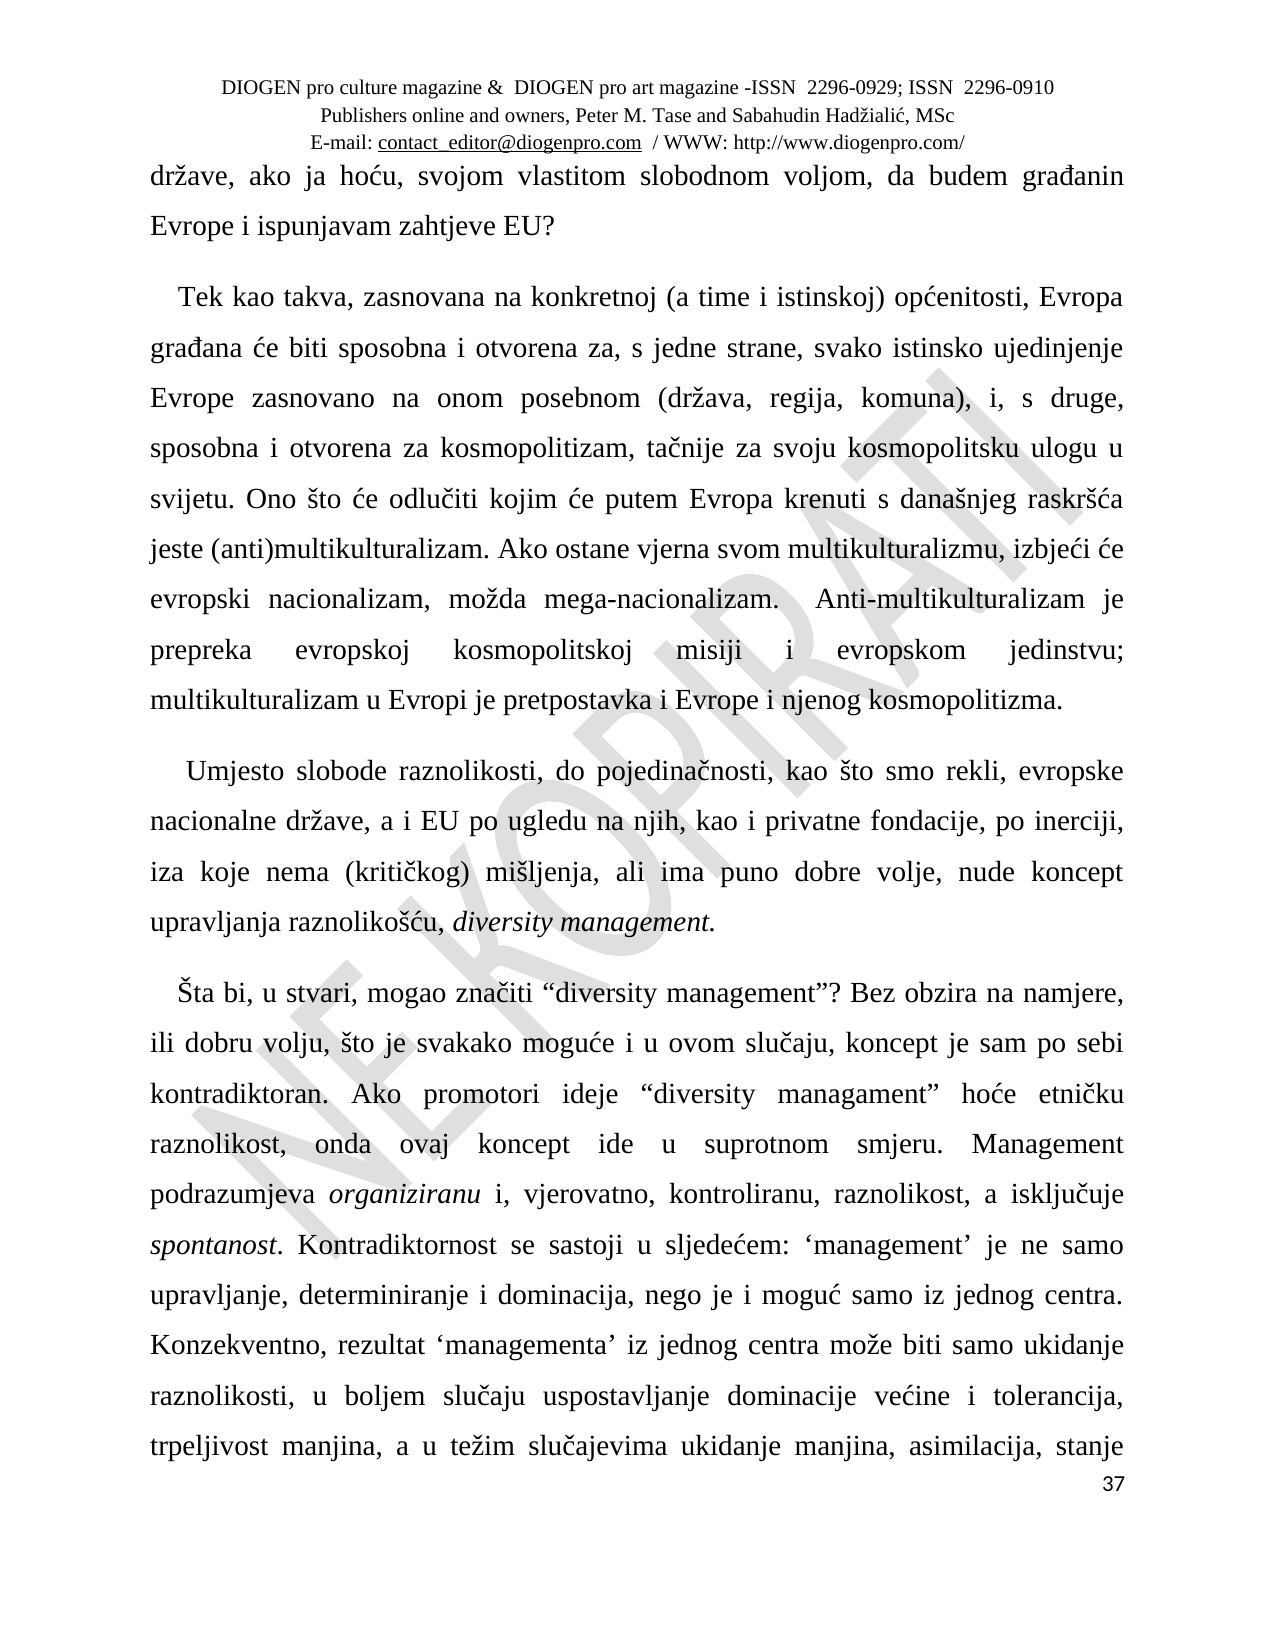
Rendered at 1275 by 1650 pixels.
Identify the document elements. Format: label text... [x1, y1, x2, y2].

text Umjesto slobode raznolikosti, do pojedinačnosti, kao što smo rekli, evropske nacionalne države, a i EU po ugledu na njih, kao i privatne fondacije, po inerciji, iza koje nema (kritičkog) mišljenja, ali ima puno dobre volje, nude koncept upravljanja raznolikošću, diversity management. [150, 753, 1125, 938]
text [150, 158, 1125, 242]
text Tek kao takva, zasnovana na konkretnoj (a time i istinskoj) općenitosti, Evropa građana će biti sposobna i otvorena za, s jedne strane, svako istinsko ujedinjenje Evrope zasnovano na onom posebnom (država, regija, komuna), i, s druge, sposobna i otvorena za kosmopolitizam, tačnije za svoju kosmopolitsku ulogu u svijetu. Ono što će odlučiti kojim će putem Evropa krenuti s današnjeg raskršća jeste (anti)multikulturalizam. Ako ostane vjerna svom multikulturalizmu, izbjeći će evropski nacionalizam, možda mega-nacionalizam. Anti-multikulturalizam je prepreka evropskoj kosmopolitskoj misiji i evropskom jedinstvu; multikulturalizam u Evropi je pretpostavka i Evrope i njenog kosmopolitizma. [150, 279, 1125, 716]
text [150, 975, 1125, 1462]
